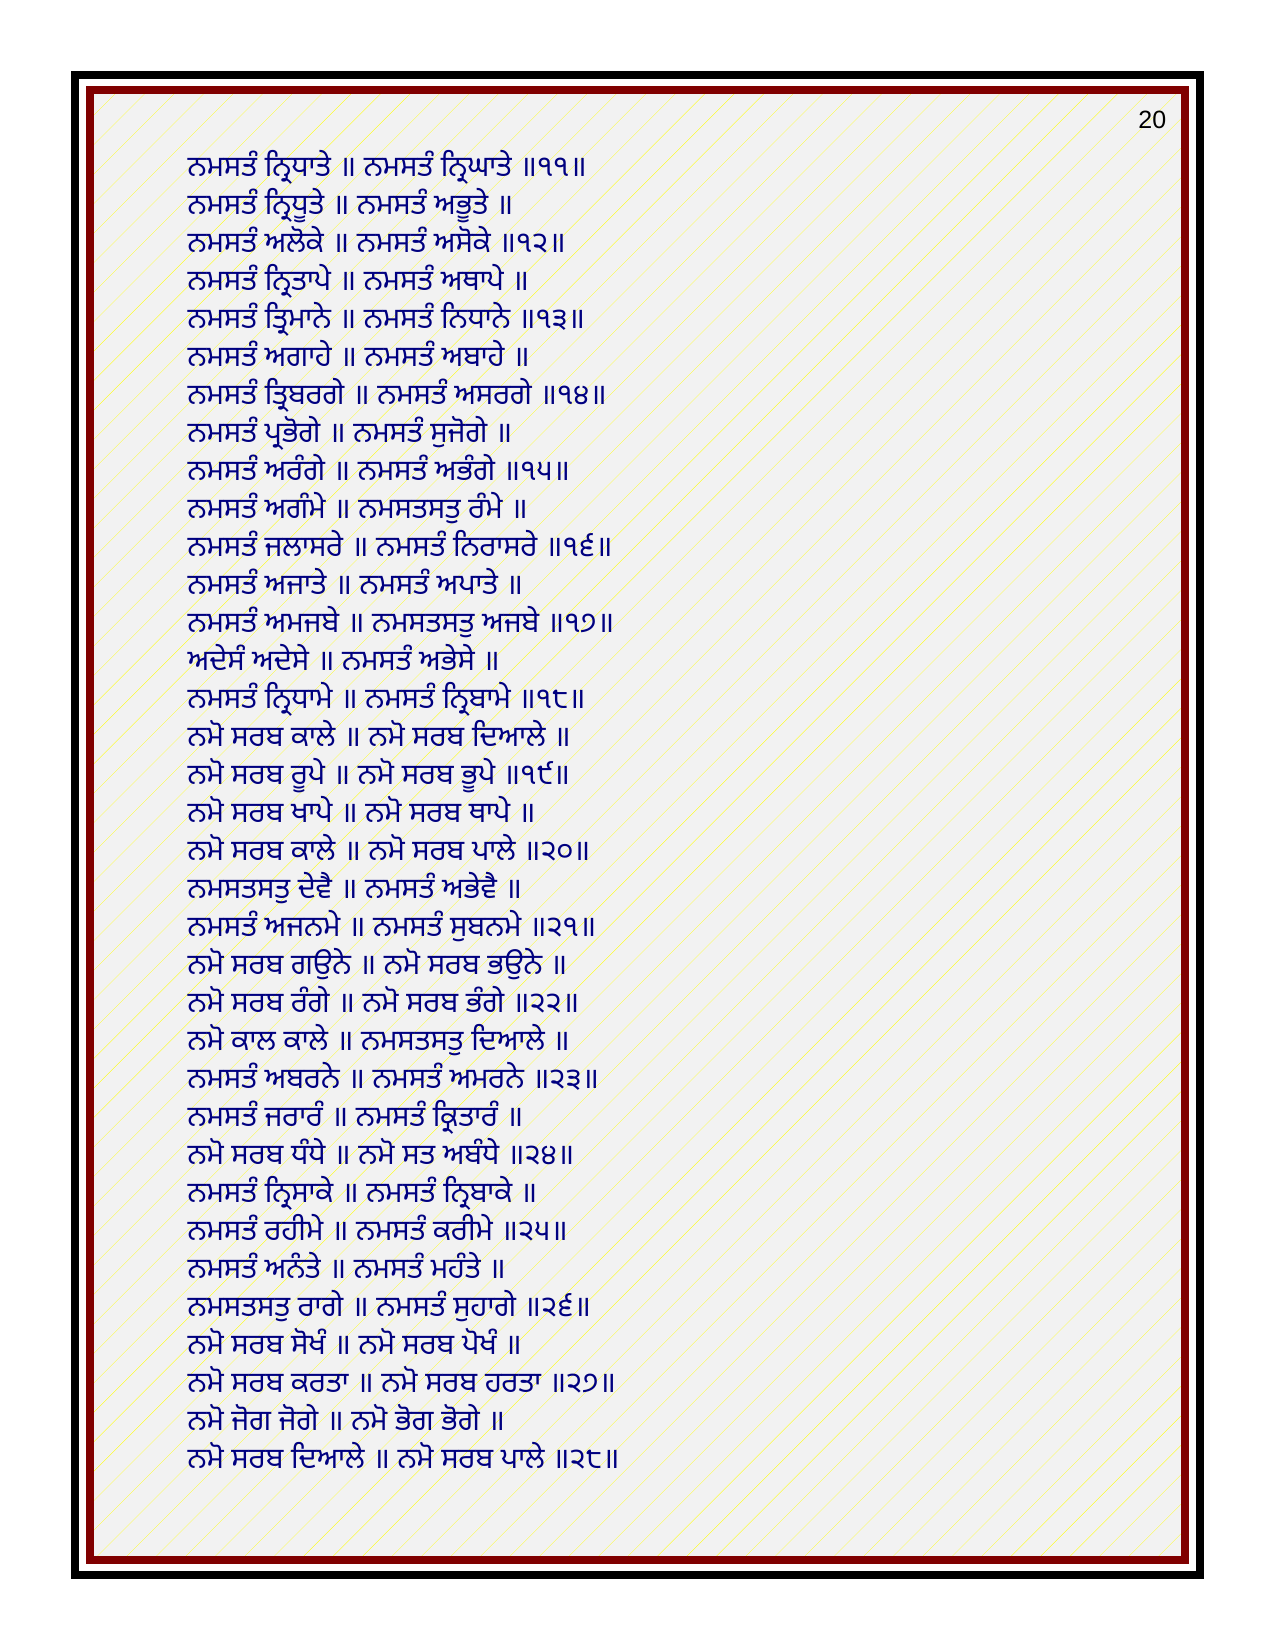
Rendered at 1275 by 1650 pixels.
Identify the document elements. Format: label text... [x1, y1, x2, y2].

text ਨਮੋ ਕਾਲ ਕਾਲੇ ॥ ਨਮਸਤਸਤੁ ਦਿਆਲੇ ॥ [187, 1024, 1087, 1062]
text ਨਮੋ ਸਰਬ ਰੂਪੇ ॥ ਨਮੋ ਸਰਬ ਭੂਪੇ ॥੧੯॥ [187, 758, 1087, 796]
text ਨਮਸਤੰ ਅਨੰਤੇ ॥ ਨਮਸਤੰ ਮਹੰਤੇ ॥ [187, 1253, 1087, 1291]
text ਨਮੋ ਜੋਗ ਜੋਗੇ ॥ ਨਮੋ ਭੋਗ ਭੋਗੇ ॥ [187, 1405, 1087, 1443]
text ਨਮਸਤੰ ਜਰਾਰੰ ॥ ਨਮਸਤੰ ਕ੍ਰਿਤਾਰੰ ॥ [187, 1101, 1087, 1138]
text ਨਮਸਤੰ ਨ੍ਰਿਤਾਪੇ ॥ ਨਮਸਤੰ ਅਥਾਪੇ ॥ [187, 264, 1087, 302]
text ਨਮਸਤੰ ਅਲੋਕੇ ॥ ਨਮਸਤੰ ਅਸੋਕੇ ॥੧੨॥ [187, 226, 1087, 264]
text ਨਮਸਤੰ ਅਬਰਨੇ ॥ ਨਮਸਤੰ ਅਮਰਨੇ ॥੨੩॥ [187, 1062, 1087, 1101]
text ਨਮਸਤੰ ਪ੍ਰਭੋਗੇ ॥ ਨਮਸਤੰ ਸੁਜੋਗੇ ॥ [187, 416, 1087, 454]
text ਨਮਸਤੰ ਨ੍ਰਿਧਾਮੇ ॥ ਨਮਸਤੰ ਨ੍ਰਿਬਾਮੇ ॥੧੮॥ [187, 682, 1087, 720]
text ਨਮਸਤੰ ਅਗਾਹੇ ॥ ਨਮਸਤੰ ਅਬਾਹੇ ॥ [187, 340, 1087, 378]
text ਨਮਸਤੰ ਅਜਾਤੇ ॥ ਨਮਸਤੰ ਅਪਾਤੇ ॥ [187, 568, 1087, 606]
text ਨਮੋ ਸਰਬ ਕਾਲੇ ॥ ਨਮੋ ਸਰਬ ਦਿਆਲੇ ॥ [187, 720, 1087, 758]
text ਨਮੋ ਸਰਬ ਖਾਪੇ ॥ ਨਮੋ ਸਰਬ ਥਾਪੇ ॥ [187, 796, 1087, 834]
text ਨਮਸਤੰ ਤ੍ਰਿਬਰਗੇ ॥ ਨਮਸਤੰ ਅਸਰਗੇ ॥੧੪॥ [187, 378, 1087, 416]
text ਨਮੋ ਸਰਬ ਕਰਤਾ ॥ ਨਮੋ ਸਰਬ ਹਰਤਾ ॥੨੭॥ [187, 1367, 1087, 1405]
text ਨਮਸਤਸਤੁ ਦੇਵੈ ॥ ਨਮਸਤੰ ਅਭੇਵੈ ॥ [187, 872, 1087, 910]
text ਨਮਸਤੰ ਤ੍ਰਿਮਾਨੇ ॥ ਨਮਸਤੰ ਨਿਧਾਨੇ ॥੧੩॥ [187, 302, 1087, 340]
text ਨਮਸਤੰ ਨ੍ਰਿਸਾਕੇ ॥ ਨਮਸਤੰ ਨ੍ਰਿਬਾਕੇ ॥ [187, 1177, 1087, 1214]
text ਨਮੋ ਸਰਬ ਸੋਖੰ ॥ ਨਮੋ ਸਰਬ ਪੋਖੰ ॥ [187, 1329, 1087, 1367]
text ਨਮੋ ਸਰਬ ਧੰਧੇ ॥ ਨਮੋ ਸਤ ਅਬੰਧੇ ॥੨੪॥ [187, 1138, 1087, 1177]
text ਅਦੇਸੰ ਅਦੇਸੇ ॥ ਨਮਸਤੰ ਅਭੇਸੇ ॥ [187, 644, 1087, 682]
text ਨਮਸਤੰ ਅਮਜਬੇ ॥ ਨਮਸਤਸਤੁ ਅਜਬੇ ॥੧੭॥ [187, 606, 1087, 644]
text ਨਮੋ ਸਰਬ ਕਾਲੇ ॥ ਨਮੋ ਸਰਬ ਪਾਲੇ ॥੨੦॥ [187, 834, 1087, 872]
text ਨਮਸਤੰ ਅਗੰਮੇ ॥ ਨਮਸਤਸਤੁ ਰੰਮੇ ॥ [187, 492, 1087, 530]
text ਨਮਸਤੰ ਨ੍ਰਿਧਾਤੇ ॥ ਨਮਸਤੰ ਨ੍ਰਿਘਾਤੇ ॥੧੧॥ [187, 150, 1087, 188]
text ਨਮਸਤੰ ਰਹੀਮੇ ॥ ਨਮਸਤੰ ਕਰੀਮੇ ॥੨੫॥ [187, 1214, 1087, 1253]
text ਨਮਸਤੰ ਅਜਨਮੇ ॥ ਨਮਸਤੰ ਸੁਬਨਮੇ ॥੨੧॥ [187, 910, 1087, 948]
text ਨਮਸਤੰ ਜਲਾਸਰੇ ॥ ਨਮਸਤੰ ਨਿਰਾਸਰੇ ॥੧੬॥ [187, 530, 1087, 568]
text ਨਮਸਤਸਤੁ ਰਾਗੇ ॥ ਨਮਸਤੰ ਸੁਹਾਗੇ ॥੨੬॥ [187, 1291, 1087, 1329]
text ਨਮੋ ਸਰਬ ਗਉਨੇ ॥ ਨਮੋ ਸਰਬ ਭਉਨੇ ॥ [187, 948, 1087, 986]
text ਨਮਸਤੰ ਅਰੰਗੇ ॥ ਨਮਸਤੰ ਅਭੰਗੇ ॥੧੫॥ [187, 454, 1087, 492]
text ਨਮਸਤੰ ਨ੍ਰਿਧੂਤੇ ॥ ਨਮਸਤੰ ਅਭੂਤੇ ॥ [187, 188, 1087, 226]
text ਨਮੋ ਸਰਬ ਰੰਗੇ ॥ ਨਮੋ ਸਰਬ ਭੰਗੇ ॥੨੨॥ [187, 986, 1087, 1024]
text ਨਮੋ ਸਰਬ ਦਿਆਲੇ ॥ ਨਮੋ ਸਰਬ ਪਾਲੇ ॥੨੮॥ [187, 1443, 1087, 1481]
